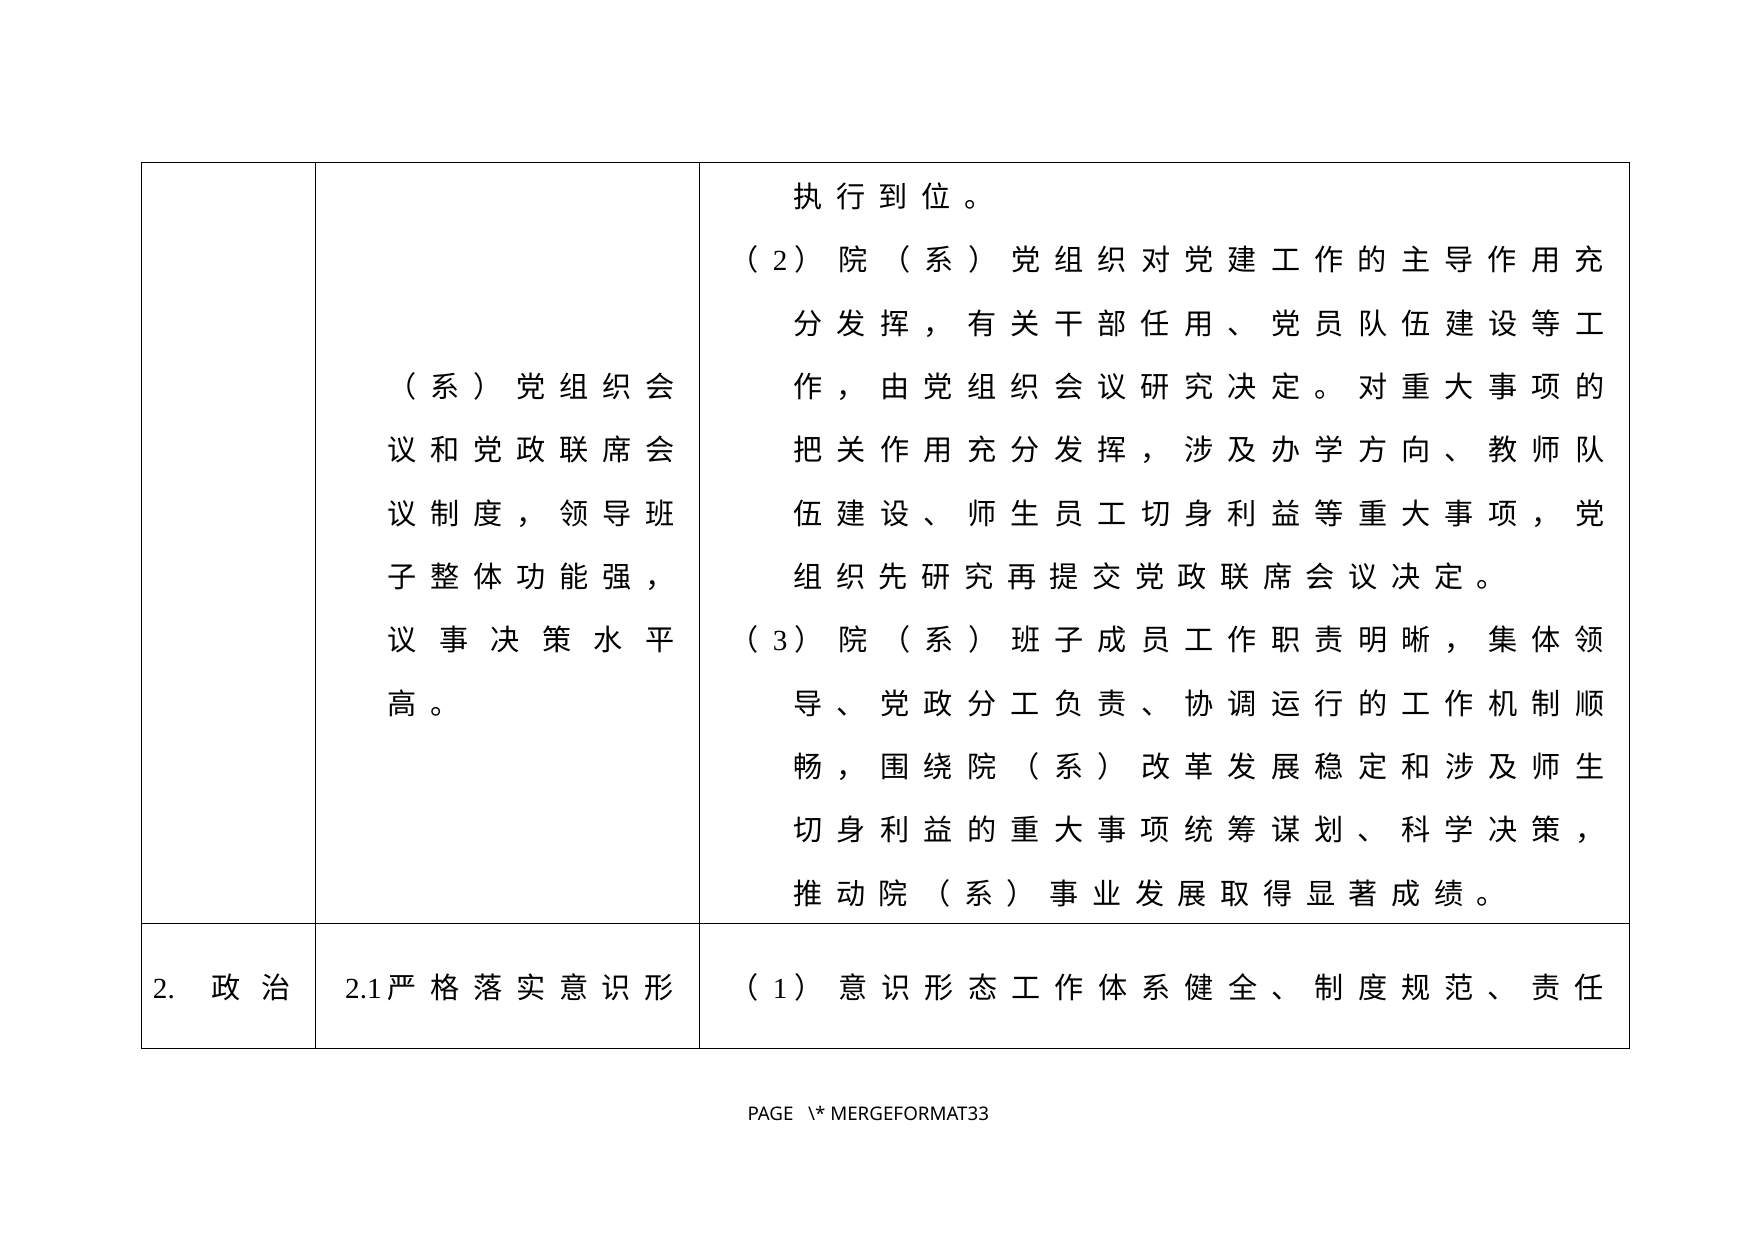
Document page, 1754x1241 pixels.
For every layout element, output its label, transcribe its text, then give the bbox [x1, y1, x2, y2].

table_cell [700, 924, 1629, 1048]
table_cell 2. 政治把关作用到位 [142, 924, 315, 1048]
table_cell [700, 163, 1629, 923]
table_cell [316, 163, 699, 923]
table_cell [316, 924, 699, 1048]
